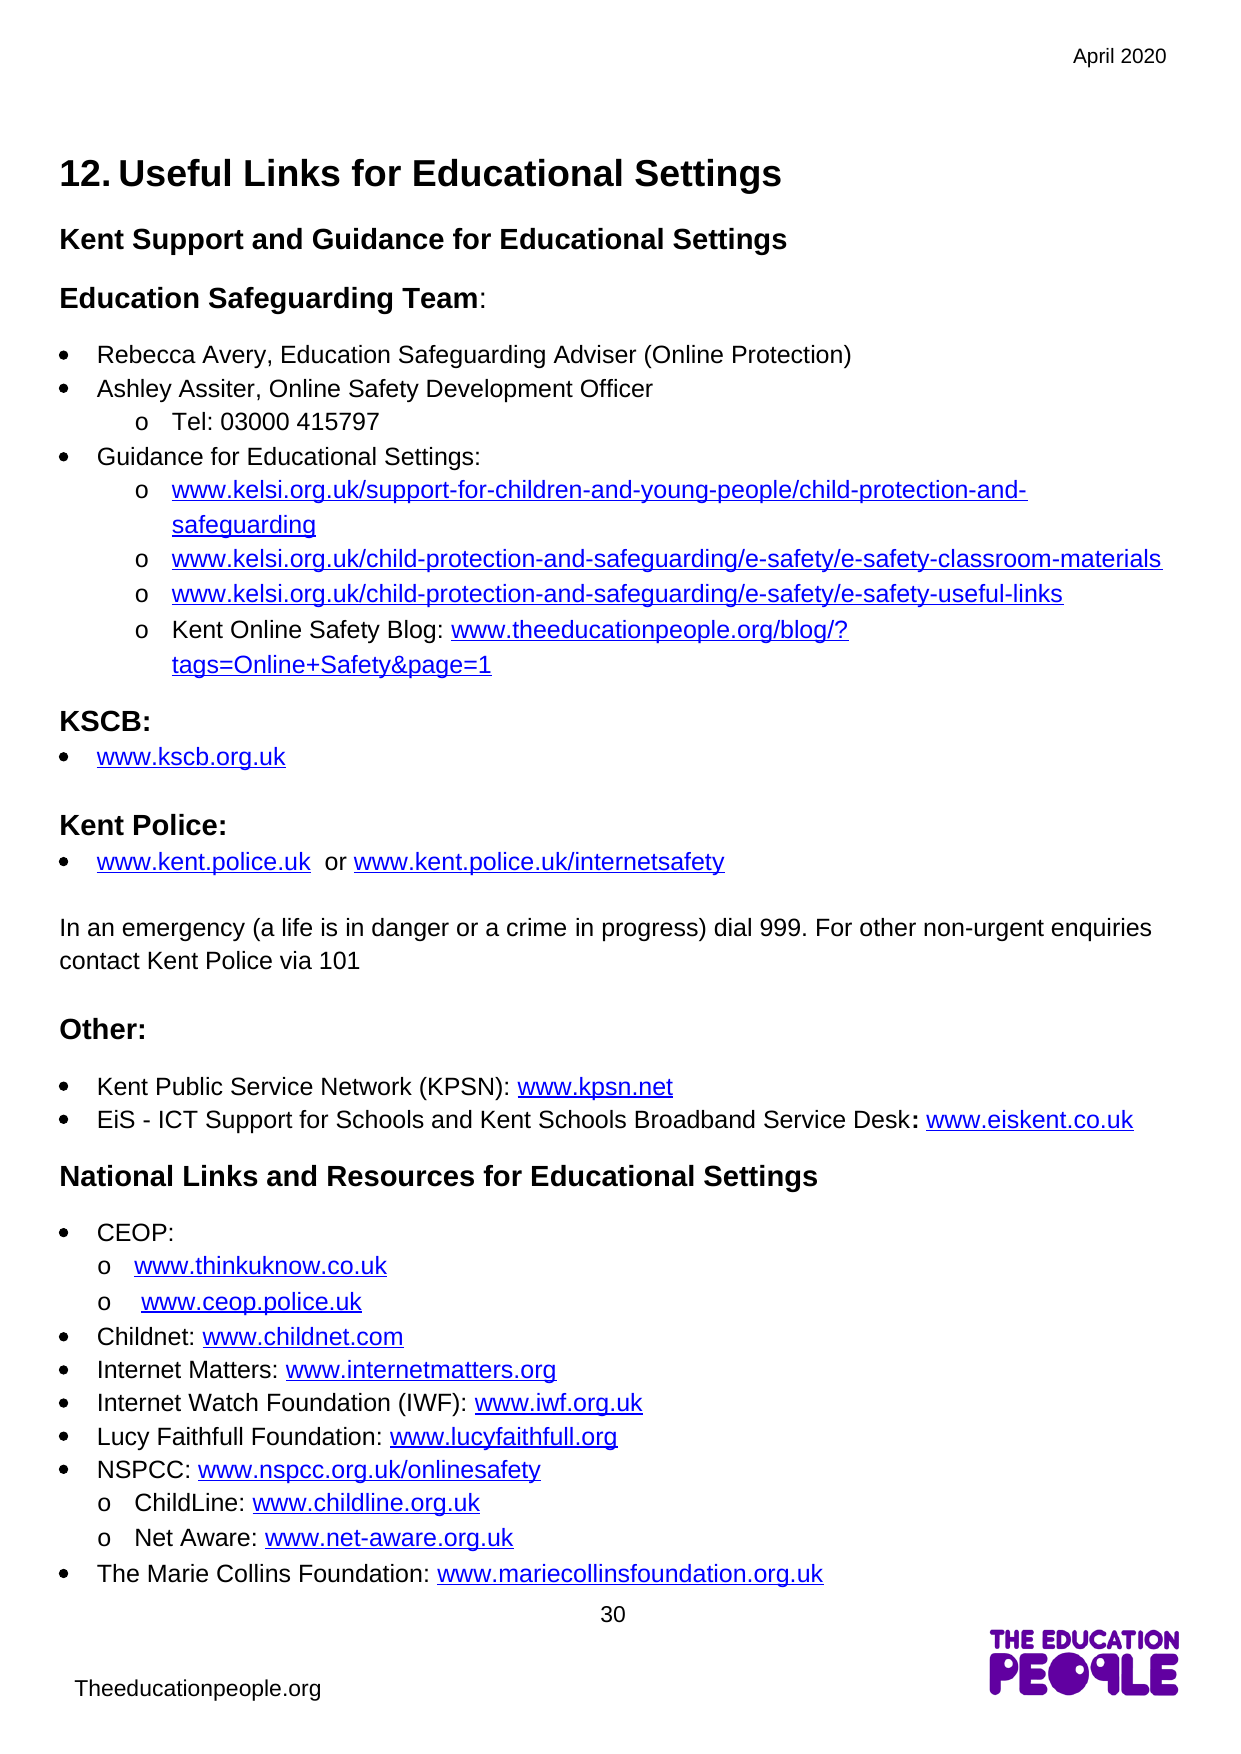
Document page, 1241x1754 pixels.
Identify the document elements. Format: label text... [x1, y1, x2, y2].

list www.kent.police.uk or www.kent.police.uk/internetsafety [59, 847, 1167, 876]
list NSPCC: www.nspcc.org.uk/onlinesafety [59, 1454, 1167, 1483]
list www.kelsi.org.uk/child-protection-and-safeguarding/e-safety/e-safety-useful-links [134, 579, 1167, 610]
text Education Safeguarding Team: [59, 281, 1167, 314]
list Internet Matters: www.internetmatters.org [59, 1355, 1167, 1384]
list Lucy Faithfull Foundation: www.lucyfaithfull.org [59, 1421, 1167, 1450]
list Internet Watch Foundation (IWF): www.iwf.org.uk [59, 1388, 1167, 1417]
list Childnet: www.childnet.com [59, 1322, 1167, 1351]
list Tel: 03000 415797 [134, 407, 1167, 438]
text Kent Police: [59, 808, 1167, 842]
list www.thinkuknow.co.uk [97, 1251, 1167, 1282]
text Other: [59, 1012, 1167, 1046]
list www.ceop.police.uk [97, 1287, 1167, 1317]
text Kent Support and Guidance for Educational Settings [59, 222, 1167, 255]
list EiS - ICT Support for Schools and Kent Schools Broadband Service Desk: www.eiskent.co.uk [59, 1104, 1167, 1133]
list The Marie Collins Foundation: www.mariecollinsfoundation.org.uk [59, 1559, 1167, 1588]
list Kent Online Safety Blog: www.theeducationpeople.org/blog/?tags=Online+Safety&page=1 [134, 614, 1167, 678]
list CEOP: [59, 1218, 1167, 1247]
picture [984, 1626, 1181, 1698]
list Net Aware: www.net-aware.org.uk [97, 1523, 1167, 1554]
list www.kelsi.org.uk/child-protection-and-safeguarding/e-safety/e-safety-classroom-materials [134, 543, 1167, 574]
list Guidance for Educational Settings: [59, 442, 1167, 471]
text KSCB: [59, 704, 1167, 737]
list www.kelsi.org.uk/support-for-children-and-young-people/child-protection-and-safeguarding [134, 475, 1167, 539]
list Ashley Assiter, Online Safety Development Officer [59, 373, 1167, 402]
list www.kscb.org.uk [59, 742, 1167, 771]
list Kent Public Service Network (KPSN): www.kpsn.net [59, 1071, 1167, 1100]
list ChildLine: www.childline.org.uk [97, 1488, 1167, 1519]
list Rebecca Avery, Education Safeguarding Adviser (Online Protection) [59, 340, 1167, 369]
list Useful Links for Educational Settings [59, 151, 1167, 194]
text National Links and Resources for Educational Settings [59, 1158, 1167, 1192]
text In an emergency (a life is in danger or a crime in progress) dial 999. For other non-urgent enquiries contact Kent Police via 101 [59, 913, 1167, 975]
